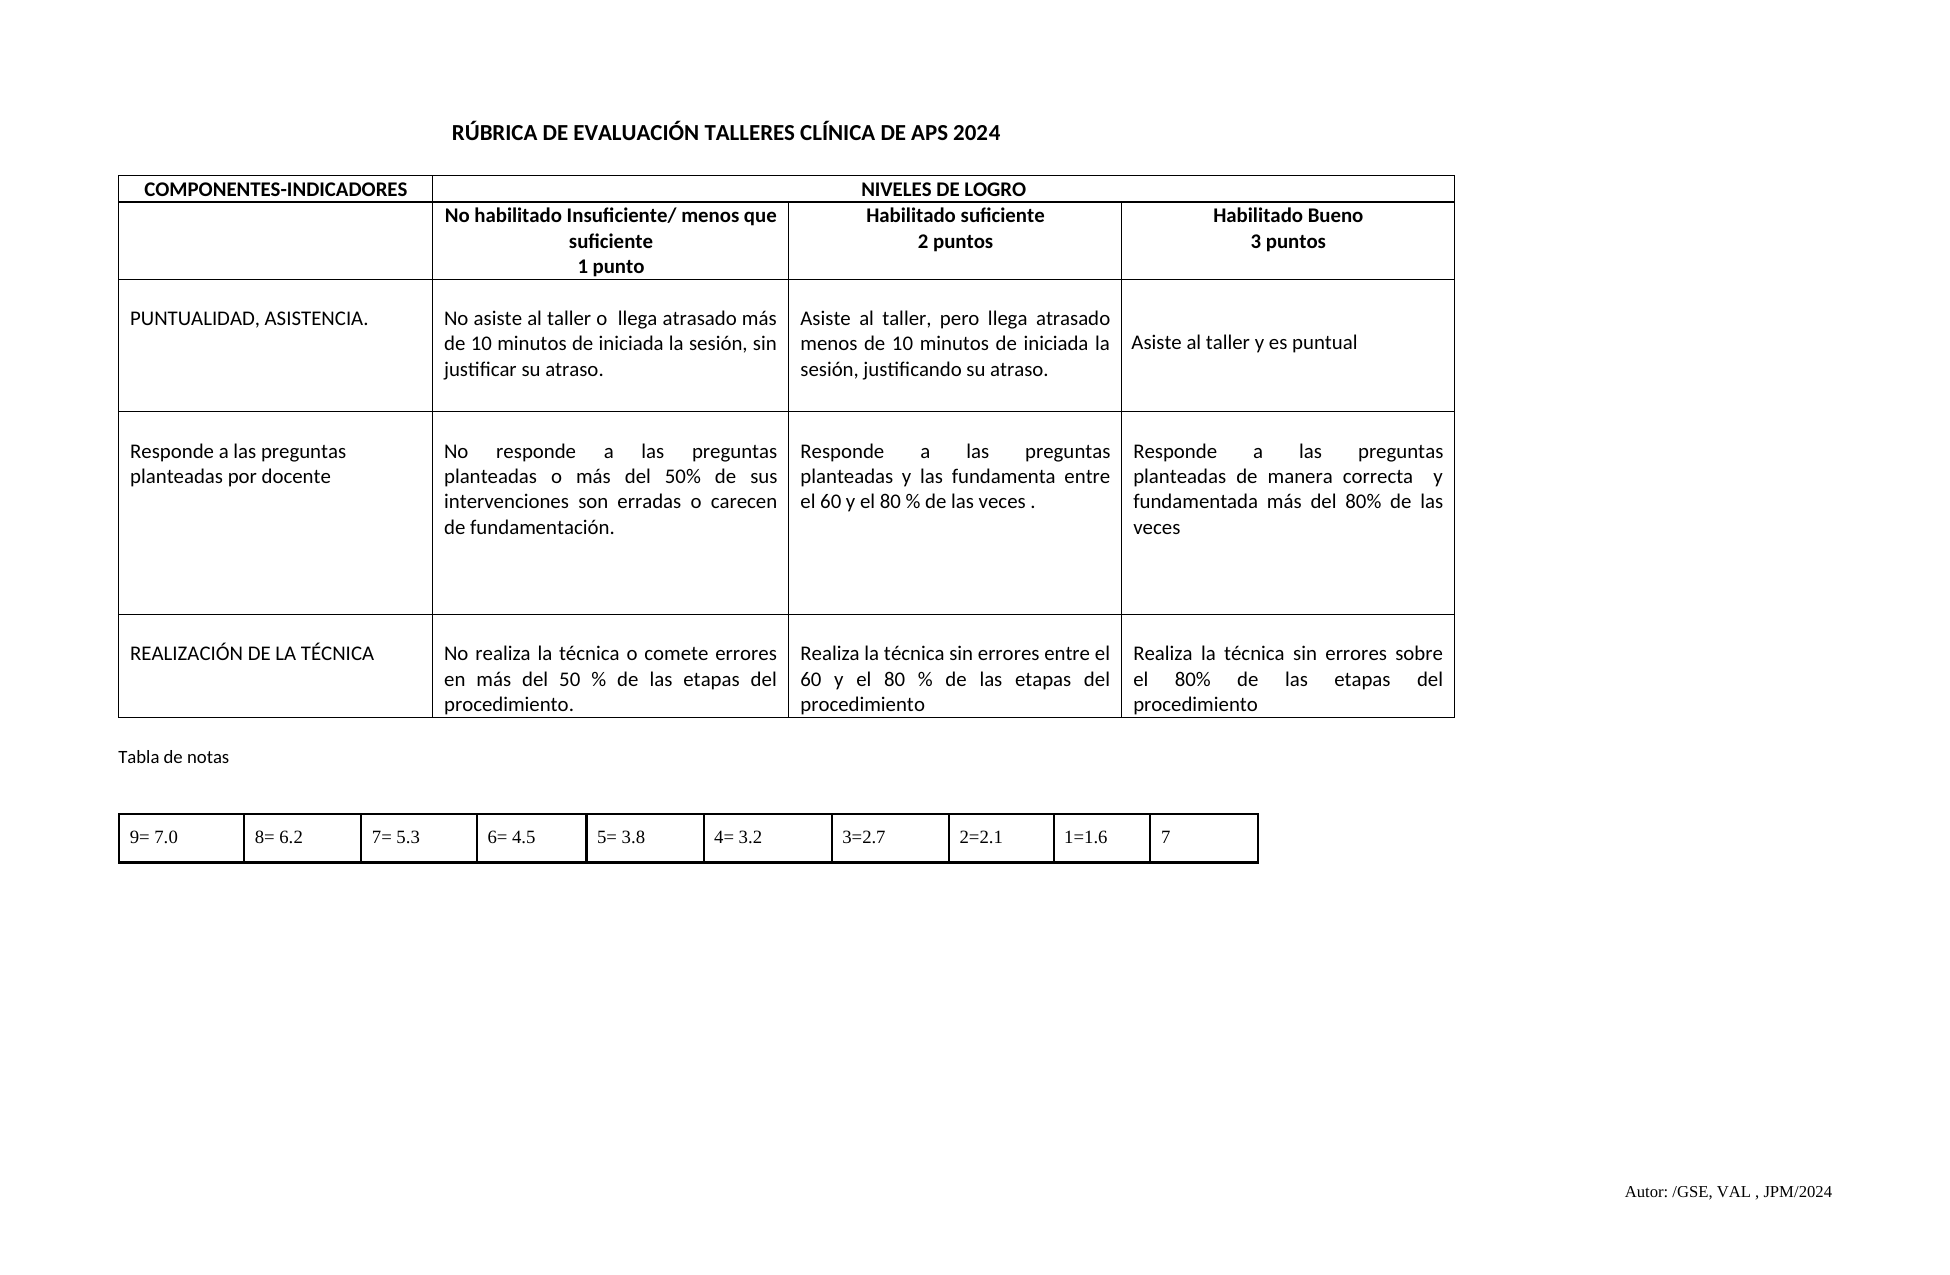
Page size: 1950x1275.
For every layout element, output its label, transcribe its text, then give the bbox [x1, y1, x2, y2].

table_cell Habilitado Bueno 3 puntos [1122, 203, 1454, 279]
table_cell No responde a las preguntas planteadas o más del 50% de sus intervenciones son erradas o carecen de fundamentación. [433, 412, 788, 614]
table_cell Habilitado suficiente 2 puntos [789, 203, 1121, 279]
table_header NIVELES DE LOGRO [433, 176, 1454, 201]
table_cell Asiste al taller y es puntual [1122, 280, 1454, 411]
table_header 1=1.6 [1055, 815, 1149, 861]
table_header 9= 7.0 [120, 815, 243, 861]
table_cell Responde a las preguntas planteadas por docente [119, 412, 432, 614]
table_cell Responde a las preguntas planteadas de manera correcta y fundamentada más del 80% de las veces [1122, 412, 1454, 614]
text Tabla de notas [118, 746, 1832, 768]
table_header 2=2.1 [950, 815, 1053, 861]
table_header 3=2.7 [833, 815, 948, 861]
table_header 4= 3.2 [705, 815, 831, 861]
table_header 7= 5.3 [362, 815, 476, 861]
table_cell Responde a las preguntas planteadas y las fundamenta entre el 60 y el 80 % de las veces . [789, 412, 1121, 614]
table_cell No realiza la técnica o comete errores en más del 50 % de las etapas del procedimiento. [433, 615, 788, 717]
table_header 8= 6.2 [245, 815, 360, 861]
table_cell PUNTUALIDAD, ASISTENCIA. [119, 280, 432, 411]
table_header 6= 4.5 [478, 815, 585, 861]
text RÚBRICA DE EVALUACIÓN TALLERES CLÍNICA DE APS 2024 [118, 118, 1832, 146]
table_cell No habilitado Insuficiente/ menos que suficiente 1 punto [433, 203, 788, 279]
table_cell Realiza la técnica sin errores sobre el 80% de las etapas del procedimiento [1122, 615, 1454, 717]
table_cell REALIZACIÓN DE LA TÉCNICA [119, 615, 432, 717]
table_cell [119, 203, 432, 279]
table_header COMPONENTES-INDICADORES [119, 176, 432, 201]
table_cell Asiste al taller, pero llega atrasado menos de 10 minutos de iniciada la sesión, justificando su atraso. [789, 280, 1121, 411]
table_header 5= 3.8 [588, 815, 703, 861]
table_cell No asiste al taller o llega atrasado más de 10 minutos de iniciada la sesión, sin justificar su atraso. [433, 280, 788, 411]
table_header 7 [1151, 815, 1257, 861]
table_cell Realiza la técnica sin errores entre el 60 y el 80 % de las etapas del procedimiento [789, 615, 1121, 717]
